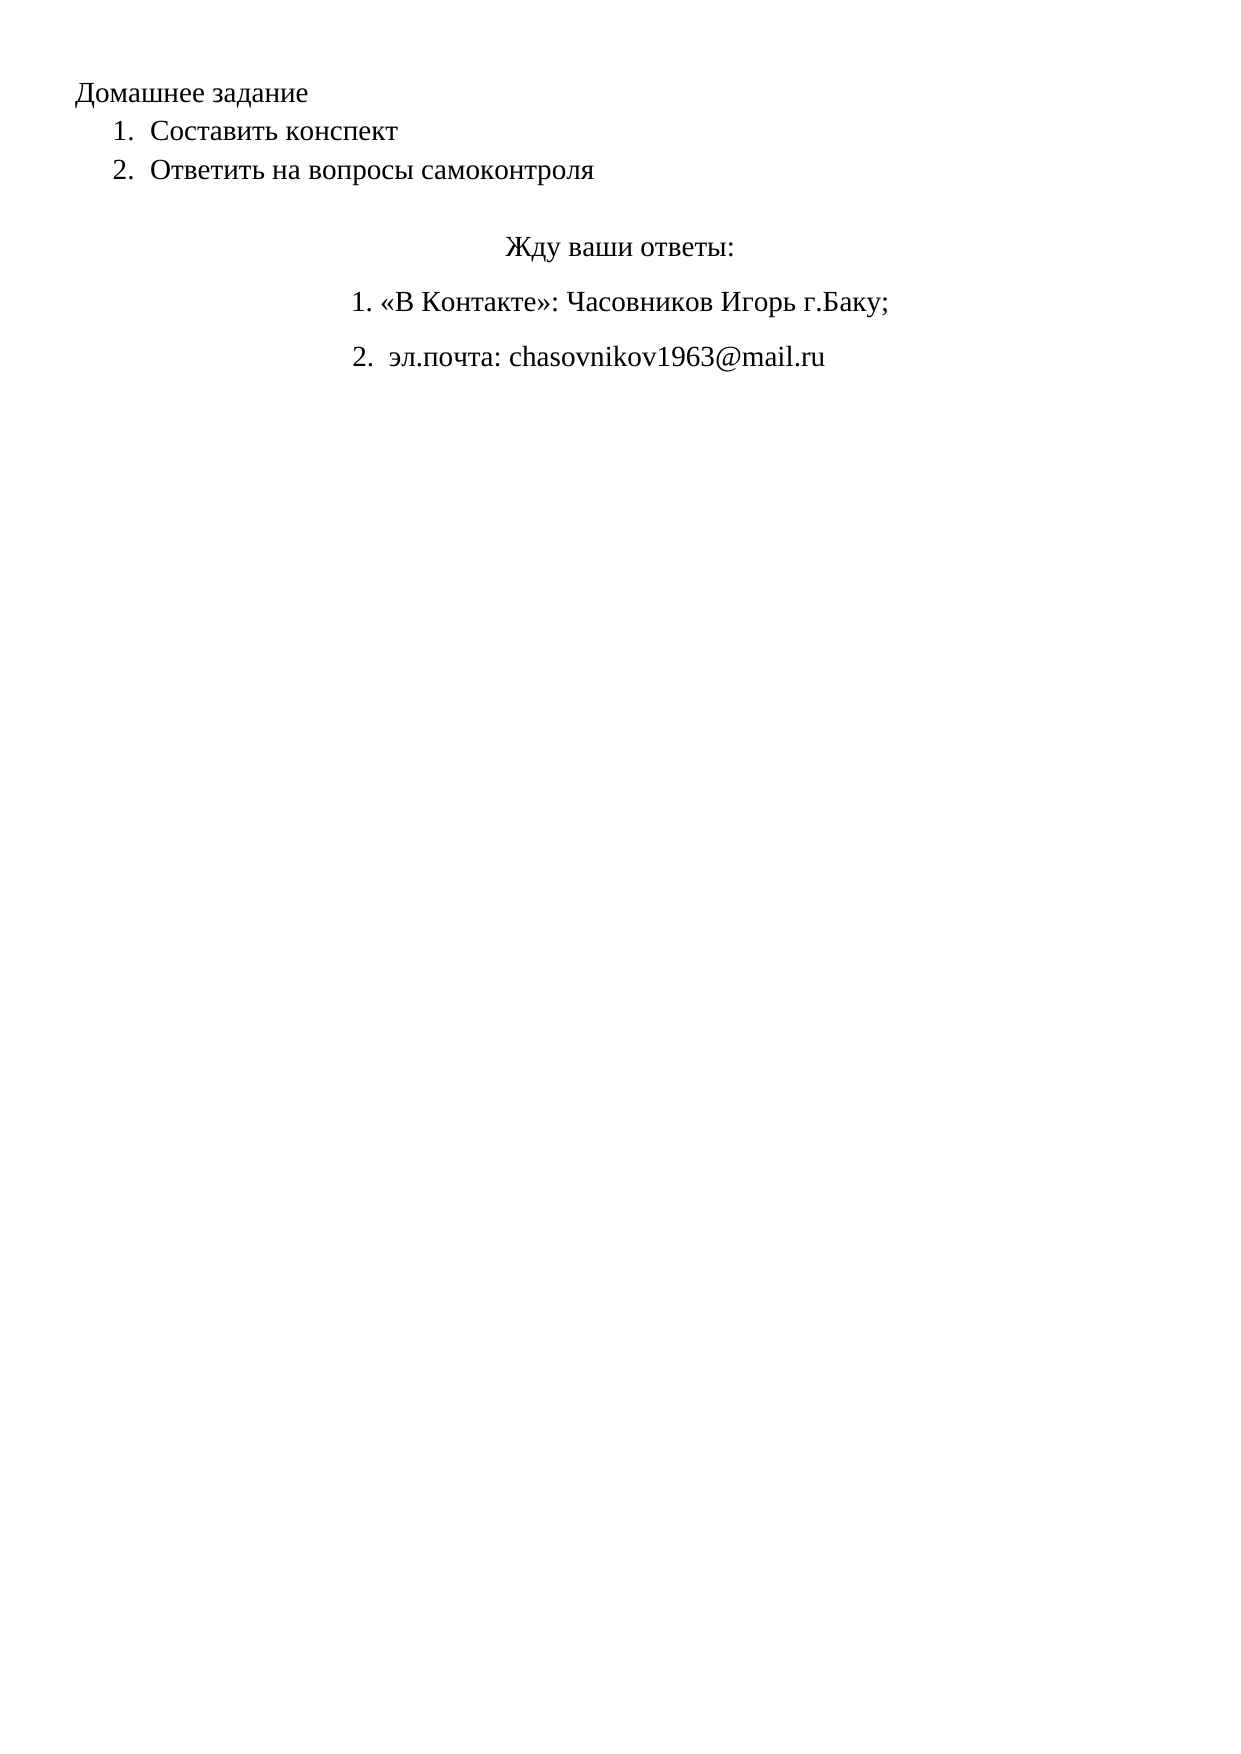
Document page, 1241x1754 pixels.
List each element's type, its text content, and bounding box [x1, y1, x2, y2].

text Жду ваши ответы: [75, 229, 1165, 263]
list Ответить на вопросы самоконтроля [112, 152, 1165, 186]
list Составить конспект [112, 113, 1165, 147]
text Домашнее задание [75, 75, 1165, 108]
text 2. эл.почта: chasovnikov1963@mail.ru [75, 339, 1165, 373]
text 1. «В Контакте»: Часовников Игорь г.Баку; [75, 284, 1165, 318]
